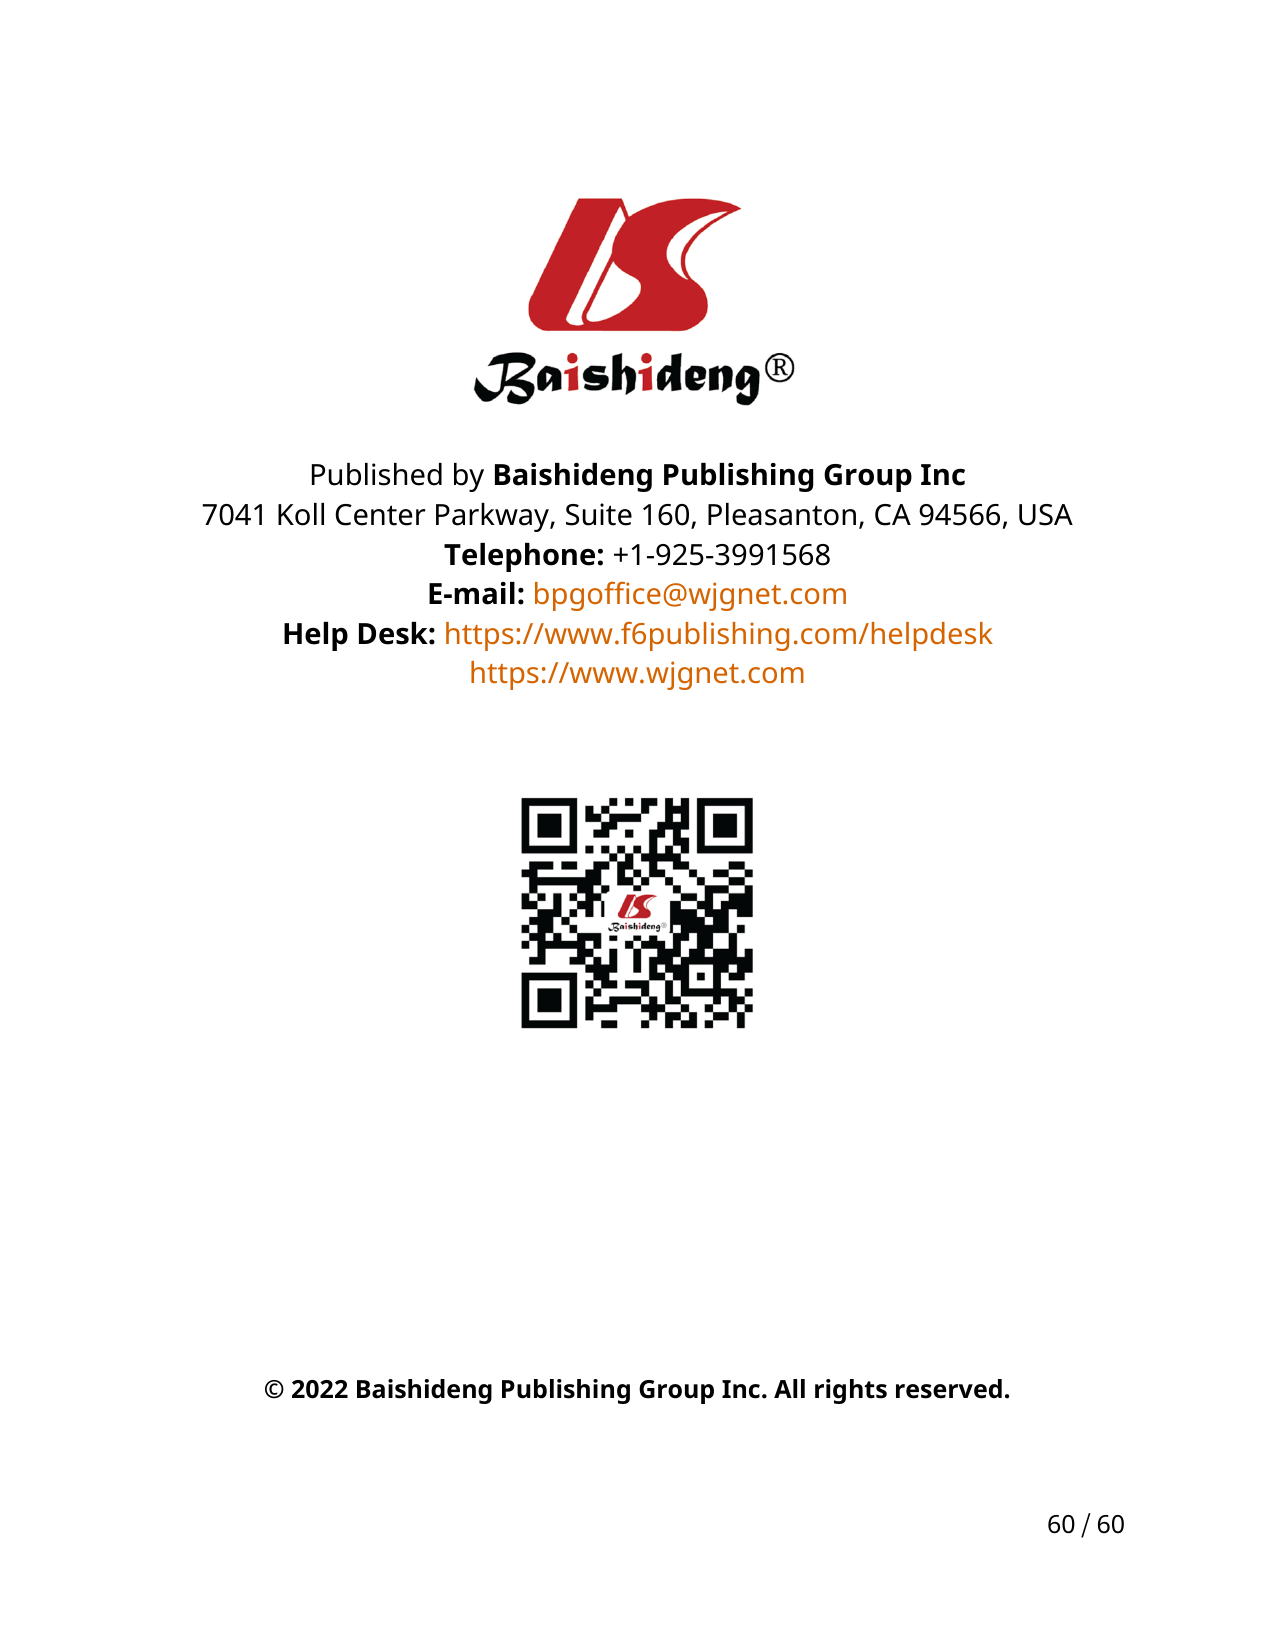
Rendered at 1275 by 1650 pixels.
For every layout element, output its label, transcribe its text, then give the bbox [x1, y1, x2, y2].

text Telephone: +1-925-3991568 [150, 534, 1125, 573]
text https://www.wjgnet.com [150, 653, 1125, 692]
text E-mail: bpgoffice@wjgnet.com [150, 573, 1125, 613]
text © 2022 Baishideng Publishing Group Inc. All rights reserved. [150, 1372, 1125, 1406]
text Help Desk: https://www.f6publishing.com/helpdesk [150, 613, 1125, 653]
text Published by Baishideng Publishing Group Inc [150, 454, 1125, 494]
text 7041 Koll Center Parkway, Suite 160, Pleasanton, CA 94566, USA [150, 494, 1125, 534]
picture [518, 794, 757, 1031]
picture [432, 184, 843, 421]
